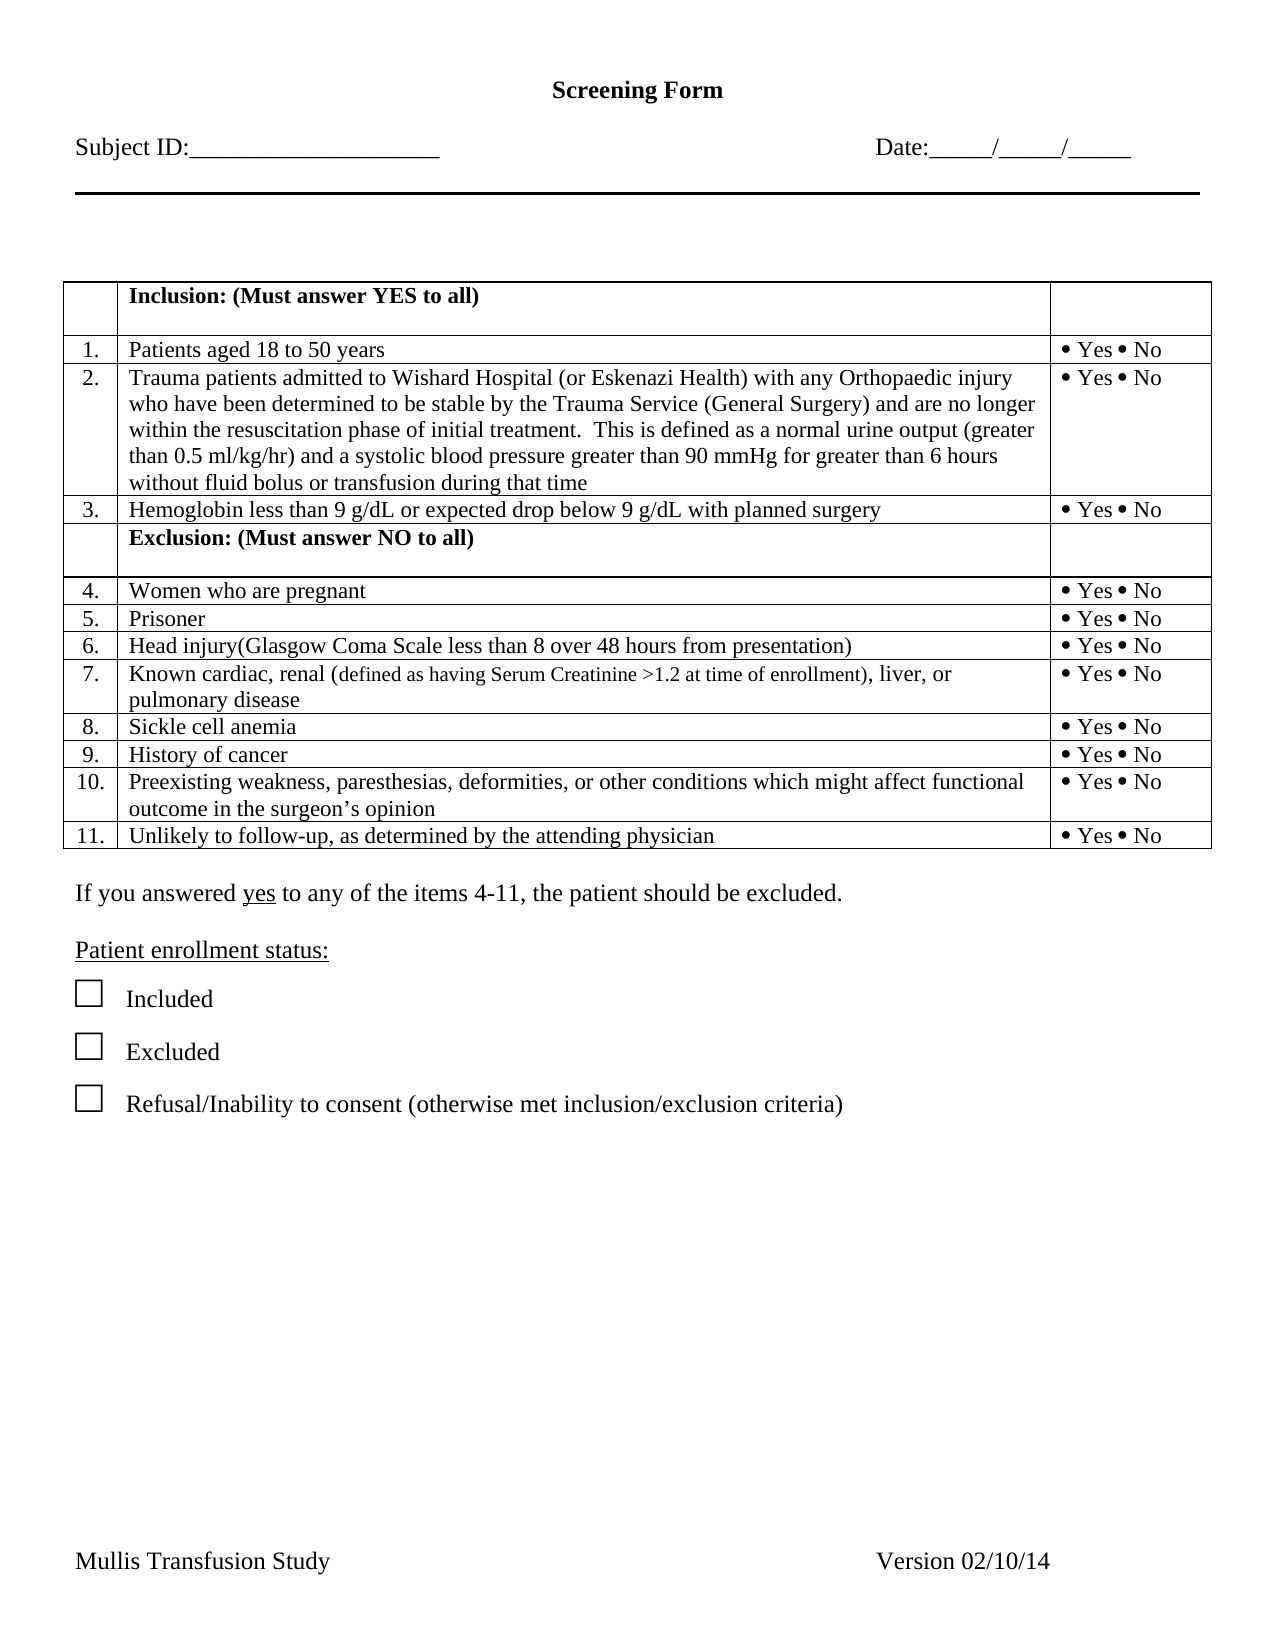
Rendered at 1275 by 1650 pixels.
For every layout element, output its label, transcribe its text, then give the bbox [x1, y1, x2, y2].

table_cell Yes No [1051, 822, 1211, 848]
table_cell Yes No [1051, 714, 1211, 740]
table_cell 9. [64, 741, 117, 767]
table_cell Yes No [1051, 768, 1211, 821]
table_cell 11. [64, 822, 117, 848]
table_cell 4. [64, 578, 117, 604]
table_cell Exclusion: (Must answer NO to all) [118, 524, 1050, 576]
text □ Included [75, 964, 1200, 1017]
table_cell 10. [64, 768, 117, 821]
table_cell Yes No [1051, 660, 1211, 712]
table_cell Yes No [1051, 336, 1211, 362]
table_header Inclusion: (Must answer YES to all) [118, 283, 1050, 335]
table_cell Hemoglobin less than 9 g/dL or expected drop below 9 g/dL with planned surgery [118, 496, 1050, 523]
table_cell History of cancer [118, 741, 1050, 767]
text □ Excluded [75, 1017, 1200, 1070]
table_cell 6. [64, 632, 117, 659]
text Patient enrollment status: [75, 936, 1200, 964]
table_cell 1. [64, 336, 117, 362]
table_cell [1051, 524, 1211, 576]
table_cell Yes No [1051, 364, 1211, 495]
table_cell Yes No [1051, 632, 1211, 659]
table_cell Women who are pregnant [118, 578, 1050, 604]
table_cell 7. [64, 660, 117, 712]
table_cell Sickle cell anemia [118, 714, 1050, 740]
table_cell Patients aged 18 to 50 years [118, 336, 1050, 362]
table_cell 2. [64, 364, 117, 495]
table_cell Head injury(Glasgow Coma Scale less than 8 over 48 hours from presentation) [118, 632, 1050, 659]
table_cell 5. [64, 605, 117, 631]
table_cell Yes No [1051, 496, 1211, 523]
table_header [1051, 283, 1211, 335]
table_cell Yes No [1051, 578, 1211, 604]
table_cell Yes No [1051, 605, 1211, 631]
table_cell Preexisting weakness, paresthesias, deformities, or other conditions which might affect functional outcome in the surgeon’s opinion [118, 768, 1050, 821]
table_cell Prisoner [118, 605, 1050, 631]
text □ Refusal/Inability to consent (otherwise met inclusion/exclusion criteria) [75, 1070, 1200, 1122]
table_cell 3. [64, 496, 117, 523]
table_cell Yes No [1051, 741, 1211, 767]
table_cell [64, 524, 117, 576]
table_cell Unlikely to follow-up, as determined by the attending physician [118, 822, 1050, 848]
table_cell Known cardiac, renal (defined as having Serum Creatinine >1.2 at time of enrollment), liver, or pulmonary disease [118, 660, 1050, 712]
table_cell Trauma patients admitted to Wishard Hospital (or Eskenazi Health) with any Orthopaedic injury who have been determined to be stable by the Trauma Service (General Surgery) and are no longer within the resuscitation phase of initial treatment. This is defined as a normal urine output (greater than 0.5 ml/kg/hr) and a systolic blood pressure greater than 90 mmHg for greater than 6 hours without fluid bolus or transfusion during that time [118, 364, 1050, 495]
text If you answered yes to any of the items 4-11, the patient should be excluded. [75, 878, 1200, 907]
table_header [64, 283, 117, 335]
table_cell 8. [64, 714, 117, 740]
